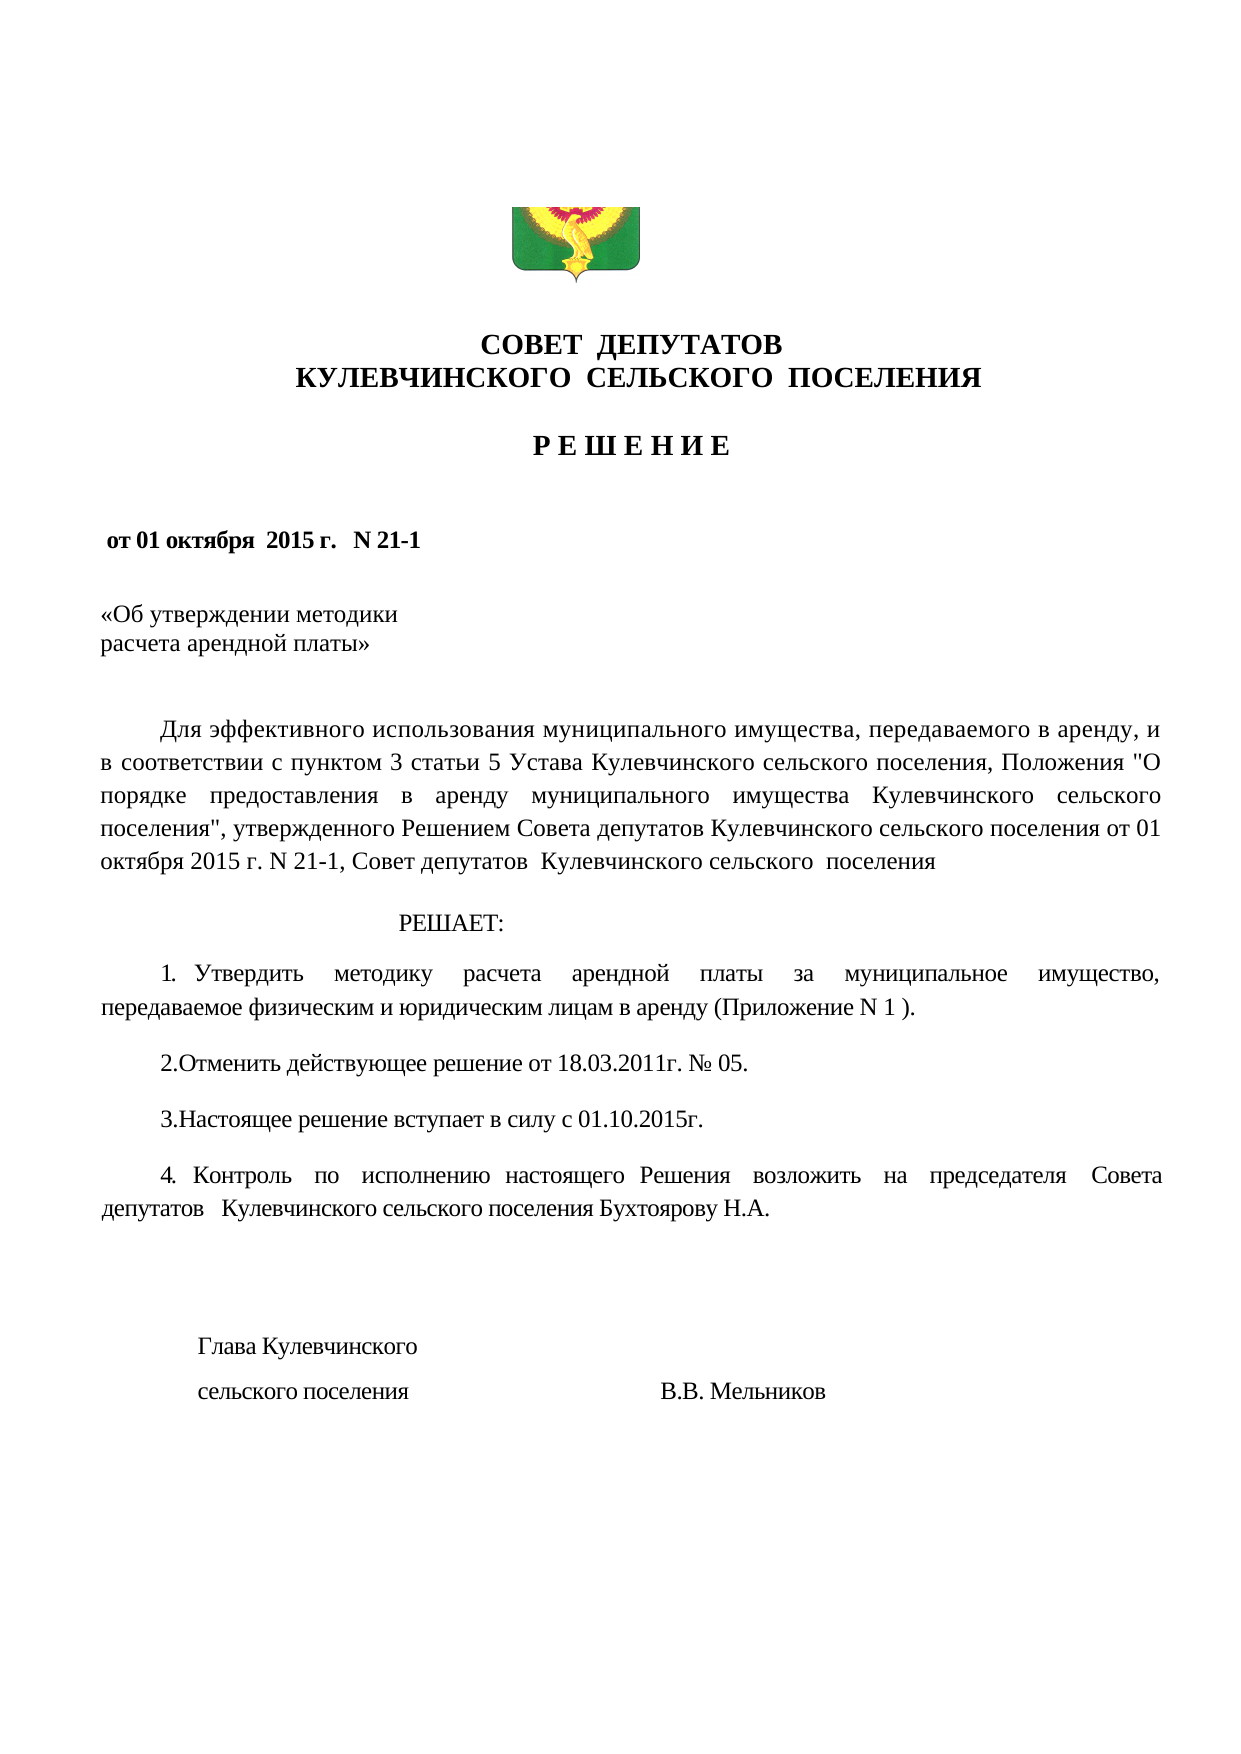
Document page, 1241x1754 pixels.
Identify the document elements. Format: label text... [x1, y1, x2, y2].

text 2.Отменить действующее решение от 18.03.2011г. № 05. [101, 1048, 1162, 1076]
text 4. Контроль по исполнению настоящего Решения возложить на председателя Совета депутатов Кулевчинского сельского поселения Бухтоярову Н.А. [102, 1160, 1162, 1221]
text РЕШАЕТ: [100, 913, 1162, 936]
text сельского поселения В.В. Мельников [100, 1381, 1162, 1404]
text «Об утверждении методики [100, 599, 1162, 628]
text 1. Утвердить методику расчета арендной платы за муниципальное имущество, передаваемое физическим и юридическим лицам в аренду (Приложение N 1 ). [101, 958, 1162, 1020]
text расчета арендной платы» [100, 628, 1162, 657]
text КУЛЕВЧИНСКОГО СЕЛЬСКОГО ПОСЕЛЕНИЯ [100, 361, 1162, 394]
text Для эффективного использования муниципального имущества, передаваемого в аренду, и в соответствии с пунктом 3 статьи 5 Устава Кулевчинского сельского поселения, Положения "О порядке предоставления в аренду муниципального имущества Кулевчинского сельского поселения", утвержденного Решением Совета депутатов Кулевчинского сельского поселения от 01 октября . N 21-1, Совет депутатов Кулевчинского сельского поселения [100, 714, 1162, 875]
text Р Е Ш Е Н И Е [100, 428, 1162, 461]
text СОВЕТ ДЕПУТАТОВ [100, 327, 1162, 361]
text от 01 октября . N 21-1 [100, 530, 763, 553]
picture [512, 207, 640, 283]
text 3.Настоящее решение вступает в силу с 01.10.2015г. [101, 1104, 1162, 1132]
text Глава Кулевчинского [100, 1337, 1162, 1359]
